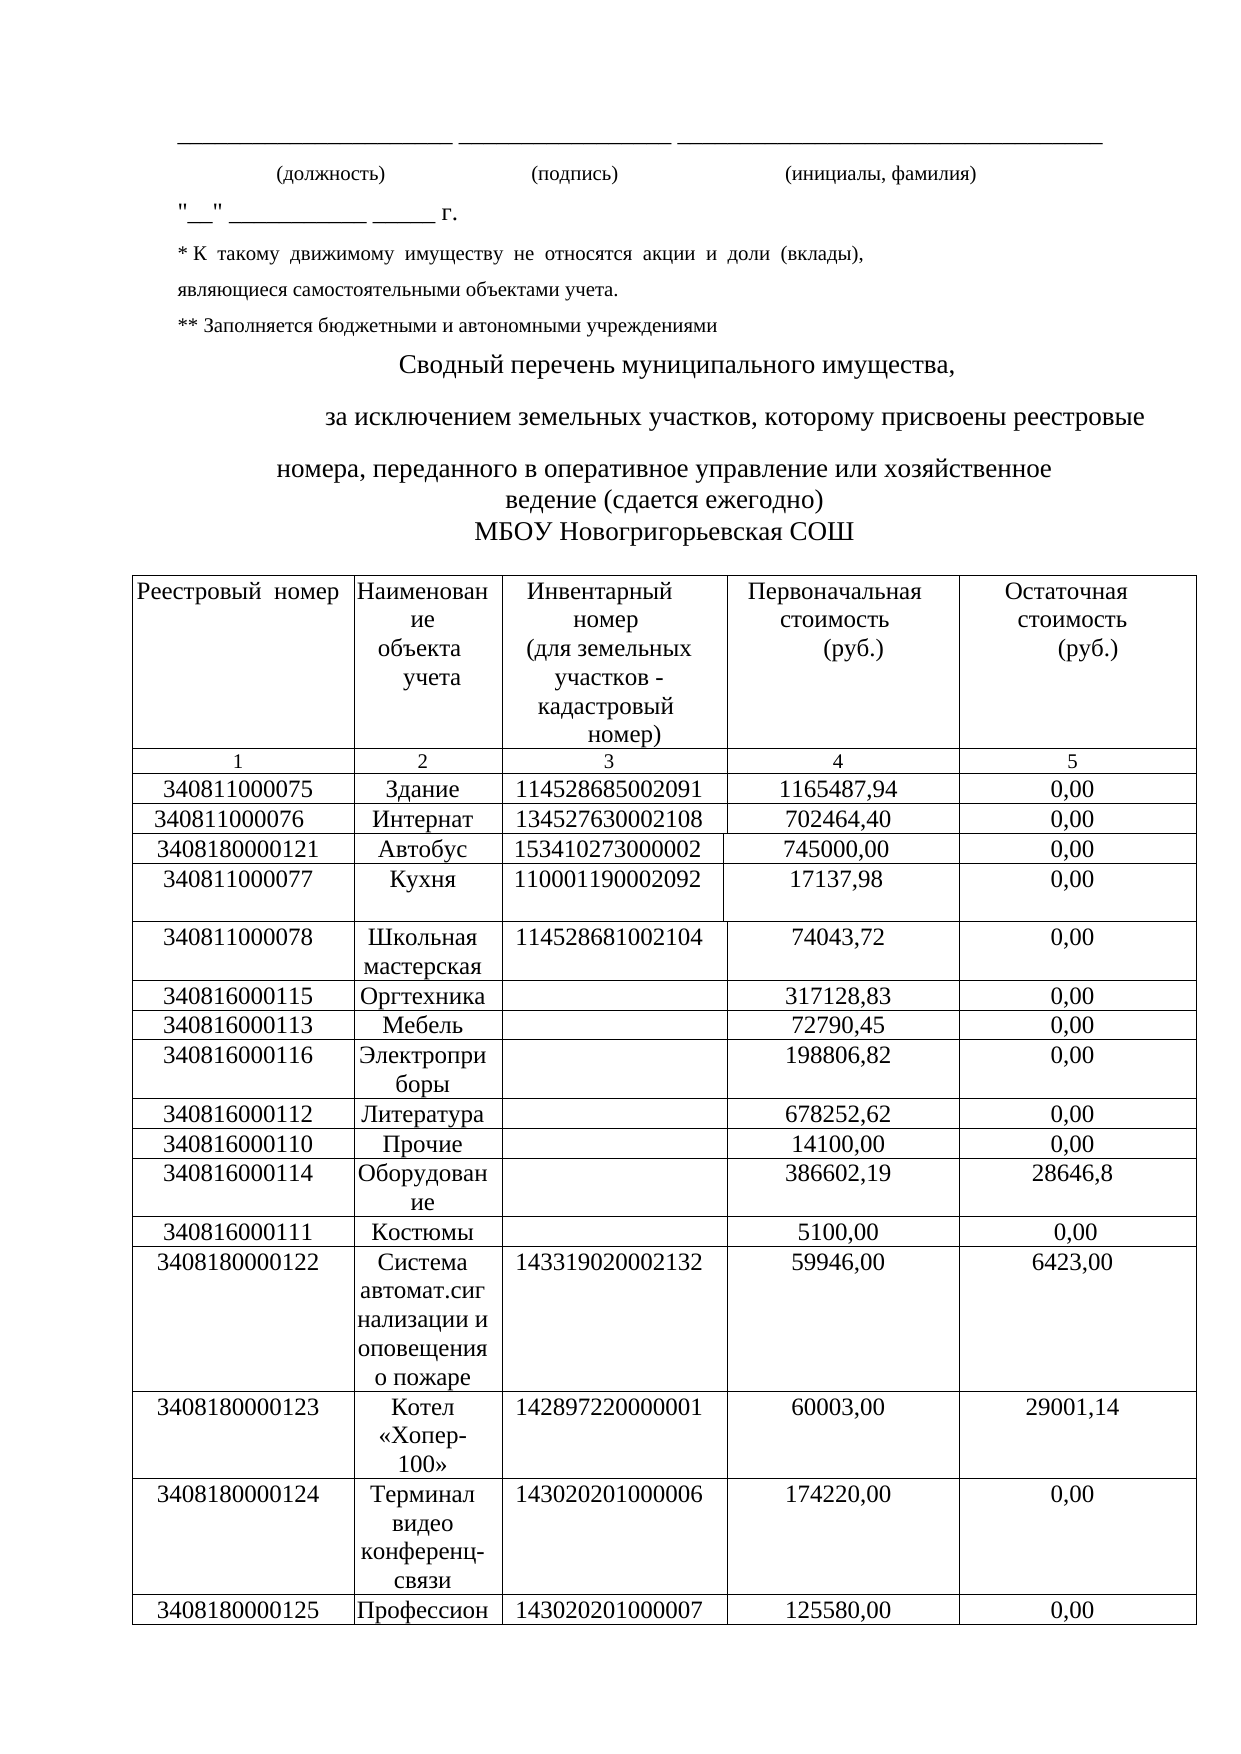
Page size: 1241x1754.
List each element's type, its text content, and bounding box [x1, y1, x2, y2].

text ведение (сдается ежегодно) [177, 484, 1152, 515]
table_cell 198806,82 [728, 1040, 959, 1098]
table_header Инвентарный номер (для земельных участков - кадастровый номер) [503, 576, 727, 748]
table_cell 3408180000124 [133, 1479, 354, 1594]
table_cell 0,00 [960, 1129, 1196, 1157]
table_cell [503, 1099, 727, 1128]
table_cell 386602,19 [728, 1159, 959, 1216]
table_cell 340816000115 [133, 981, 354, 1009]
table_cell 0,00 [960, 1011, 1196, 1039]
table_cell 702464,40 [728, 804, 959, 833]
table_cell 143020201000006 [503, 1479, 727, 1594]
table_cell 317128,83 [728, 981, 959, 1009]
table_cell 143020201000007 [503, 1595, 727, 1624]
table_cell Прочие [355, 1129, 502, 1157]
text (должность) (подпись) (инициалы, фамилия) [177, 161, 1152, 185]
table_cell [503, 1217, 727, 1246]
table_cell Автобус [355, 834, 502, 863]
table_cell Терминал видео конференц-связи [355, 1479, 502, 1594]
table_cell [503, 1129, 727, 1157]
table_cell 4 [728, 749, 959, 773]
table_cell 3408180000123 [133, 1392, 354, 1478]
table_cell 0,00 [960, 834, 1196, 863]
text Сводный перечень муниципального имущества, [325, 348, 1152, 380]
table_cell 3408180000125 [133, 1595, 354, 1624]
table_cell [503, 1011, 727, 1039]
text являющиеся самостоятельными объектами учета. [177, 276, 1152, 301]
table_cell Школьная мастерская [355, 922, 502, 980]
table_cell 0,00 [960, 922, 1196, 980]
table_cell 0,00 [960, 774, 1196, 803]
table_header Наименование объекта учета [355, 576, 502, 748]
table_header Первоначальная стоимость (руб.) [728, 576, 959, 748]
table_cell 340816000116 [133, 1040, 354, 1098]
table_cell 28646,8 [960, 1159, 1196, 1216]
text номера, переданного в оперативное управление или хозяйственное [177, 452, 1152, 484]
table_cell 74043,72 [728, 922, 959, 980]
table_cell Интернат [355, 804, 502, 833]
table_cell Котел «Хопер-100» [355, 1392, 502, 1478]
table_cell 2 [355, 749, 502, 773]
table_cell 0,00 [960, 1040, 1196, 1098]
table_cell 3 [503, 749, 727, 773]
table_cell 0,00 [960, 1099, 1196, 1128]
table_cell Мебель [355, 1011, 502, 1039]
table_cell Оргтехника [355, 981, 502, 1009]
table_cell 340811000075 [133, 774, 354, 803]
table_cell 340811000077 [133, 864, 354, 921]
text за исключением земельных участков, которому присвоены реестровые [325, 401, 1152, 432]
table_cell Литература [355, 1099, 502, 1128]
table_cell 0,00 [960, 981, 1196, 1009]
table_cell 340816000114 [133, 1159, 354, 1216]
table_cell 174220,00 [728, 1479, 959, 1594]
table_cell 3408180000121 [133, 834, 354, 863]
table_header Реестровый номер [133, 576, 354, 748]
table_cell 153410273000002 [503, 834, 723, 863]
table_cell Здание [355, 774, 502, 803]
table_cell 142897220000001 [503, 1392, 727, 1478]
table_cell 0,00 [960, 1479, 1196, 1594]
table_cell 3408180000122 [133, 1247, 354, 1391]
table_cell 1 [133, 749, 354, 773]
table_cell 60003,00 [728, 1392, 959, 1478]
table_cell 110001190002092 [503, 864, 723, 921]
text "__" ___________ _____ г. [177, 197, 1152, 226]
table_cell 5 [960, 749, 1196, 773]
text ______________________ _________________ __________________________________ [177, 118, 1152, 147]
table_cell 6423,00 [960, 1247, 1196, 1391]
table_cell [503, 981, 727, 1009]
table_cell Оборудование [355, 1159, 502, 1216]
table_cell 340816000112 [133, 1099, 354, 1128]
table_cell 340816000111 [133, 1217, 354, 1246]
table_cell 14100,00 [728, 1129, 959, 1157]
table_cell [503, 1040, 727, 1098]
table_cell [355, 1595, 502, 1624]
text МБОУ Новогригорьевская СОШ [177, 515, 1152, 546]
table_cell [503, 1159, 727, 1216]
table_cell 72790,45 [728, 1011, 959, 1039]
table_header Остаточная стоимость (руб.) [960, 576, 1196, 748]
table_cell 125580,00 [728, 1595, 959, 1624]
table_cell 745000,00 [724, 834, 959, 863]
table_cell 340816000113 [133, 1011, 354, 1039]
table_cell 17137,98 [724, 864, 959, 921]
table_cell 29001,14 [960, 1392, 1196, 1478]
table_cell 134527630002108 [503, 804, 727, 833]
table_cell 0,00 [960, 804, 1196, 833]
table_cell 0,00 [960, 864, 1196, 921]
table_cell 340816000110 [133, 1129, 354, 1157]
table_cell 340811000076 [133, 804, 354, 833]
table_cell 114528685002091 [503, 774, 727, 803]
table_cell 114528681002104 [503, 922, 727, 980]
table_cell Система автомат.сигнализации и оповещения о пожаре [355, 1247, 502, 1391]
table_cell Костюмы [355, 1217, 502, 1246]
table_cell 5100,00 [728, 1217, 959, 1246]
text * К такому движимому имуществу не относятся акции и доли (вклады), [177, 240, 1152, 264]
table_cell 0,00 [960, 1595, 1196, 1624]
table_cell 340811000078 [133, 922, 354, 980]
text ** Заполняется бюджетными и автономными учреждениями [177, 312, 1152, 337]
table_cell Электроприборы [355, 1040, 502, 1098]
table_cell 678252,62 [728, 1099, 959, 1128]
table_cell 143319020002132 [503, 1247, 727, 1391]
table_cell 59946,00 [728, 1247, 959, 1391]
table_cell 1165487,94 [728, 774, 959, 803]
table_cell 0,00 [960, 1217, 1196, 1246]
table_cell Кухня [355, 864, 502, 921]
